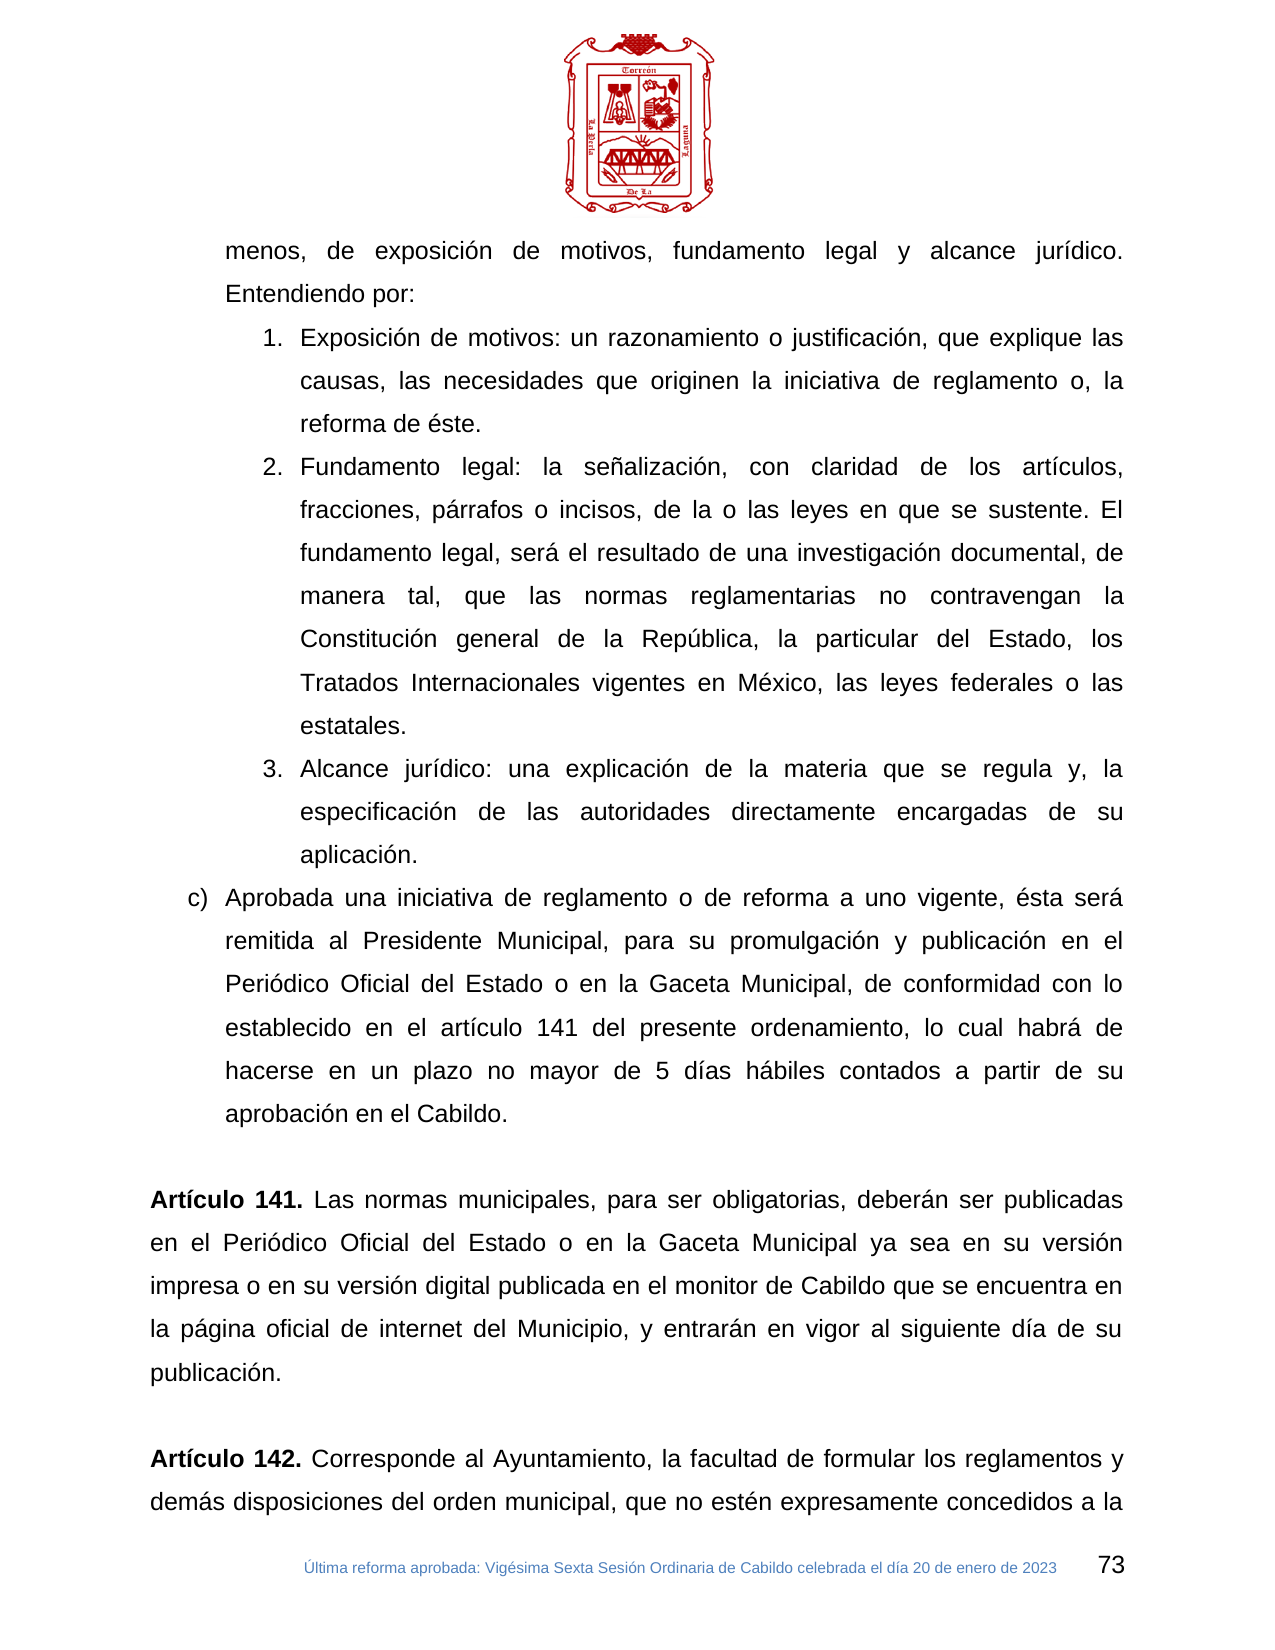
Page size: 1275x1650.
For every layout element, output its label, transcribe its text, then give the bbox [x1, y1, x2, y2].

text Artículo 141. Las normas municipales, para ser obligatorias, deberán ser publicadas en el Periódico Oficial del Estado o en la Gaceta Municipal ya sea en su versión impresa o en su versión digital publicada en el monitor de Cabildo que se encuentra en la página oficial de internet del Municipio, y entrarán en vigor al siguiente día de su publicación. [150, 1185, 1125, 1386]
list Fundamento legal: la señalización, con claridad de los artículos, fracciones, párrafos o incisos, de la o las leyes en que se sustente. El fundamento legal, será el resultado de una investigación documental, de manera tal, que las normas reglamentarias no contravengan la Constitución general de la República, la particular del Estado, los Tratados Internacionales vigentes en México, las leyes federales o las estatales. [262, 452, 1125, 739]
list Aprobada una iniciativa de reglamento o de reforma a uno vigente, ésta será remitida al Presidente Municipal, para su promulgación y publicación en el Periódico Oficial del Estado o en la Gaceta Municipal, de conformidad con lo establecido en el artículo 141 del presente ordenamiento, lo cual habrá de hacerse en un plazo no mayor de 5 días hábiles contados a partir de su aprobación en el Cabildo. [187, 883, 1125, 1128]
list Exposición de motivos: un razonamiento o justificación, que explique las causas, las necesidades que originen la iniciativa de reglamento o, la reforma de éste. [262, 323, 1125, 438]
picture [540, 28, 735, 218]
list Alcance jurídico: una explicación de la materia que se regula y, la especificación de las autoridades directamente encargadas de su aplicación. [262, 754, 1125, 869]
